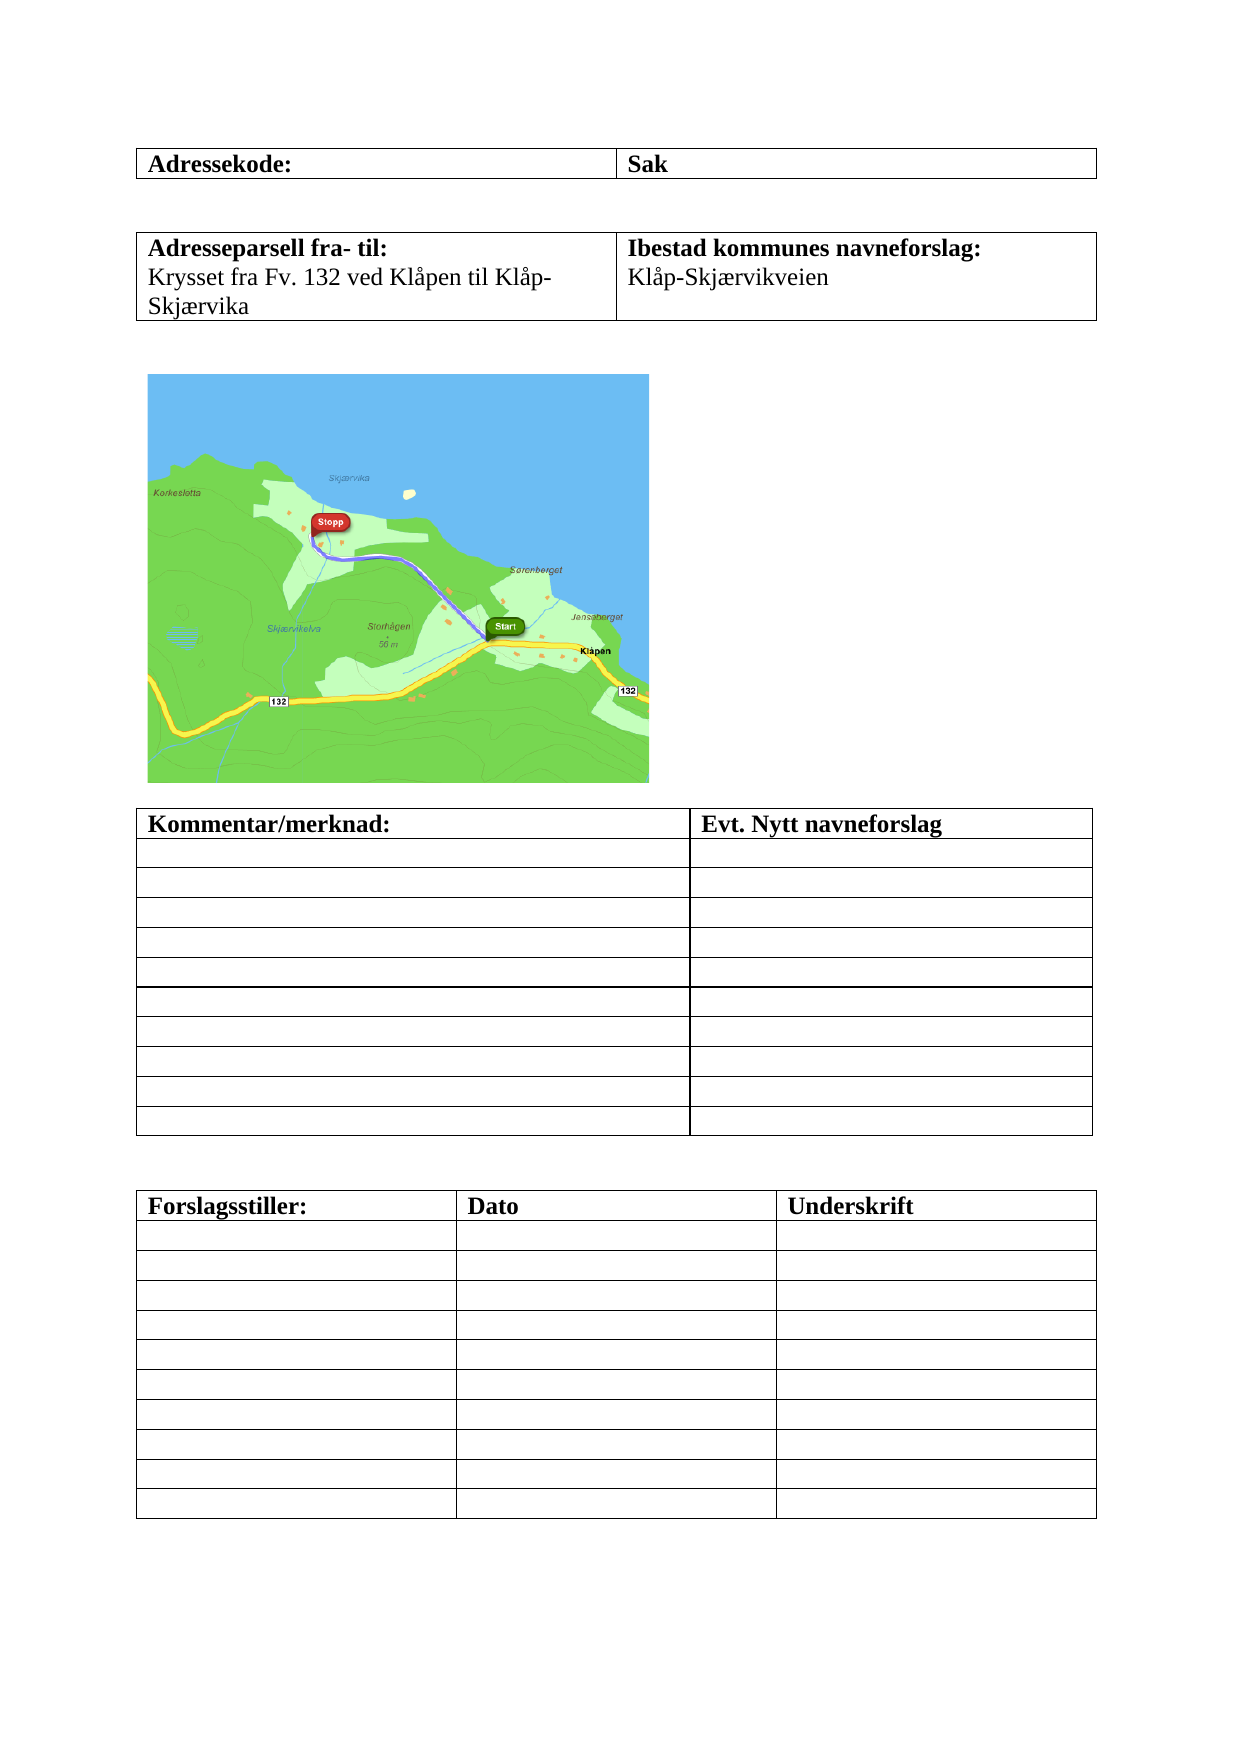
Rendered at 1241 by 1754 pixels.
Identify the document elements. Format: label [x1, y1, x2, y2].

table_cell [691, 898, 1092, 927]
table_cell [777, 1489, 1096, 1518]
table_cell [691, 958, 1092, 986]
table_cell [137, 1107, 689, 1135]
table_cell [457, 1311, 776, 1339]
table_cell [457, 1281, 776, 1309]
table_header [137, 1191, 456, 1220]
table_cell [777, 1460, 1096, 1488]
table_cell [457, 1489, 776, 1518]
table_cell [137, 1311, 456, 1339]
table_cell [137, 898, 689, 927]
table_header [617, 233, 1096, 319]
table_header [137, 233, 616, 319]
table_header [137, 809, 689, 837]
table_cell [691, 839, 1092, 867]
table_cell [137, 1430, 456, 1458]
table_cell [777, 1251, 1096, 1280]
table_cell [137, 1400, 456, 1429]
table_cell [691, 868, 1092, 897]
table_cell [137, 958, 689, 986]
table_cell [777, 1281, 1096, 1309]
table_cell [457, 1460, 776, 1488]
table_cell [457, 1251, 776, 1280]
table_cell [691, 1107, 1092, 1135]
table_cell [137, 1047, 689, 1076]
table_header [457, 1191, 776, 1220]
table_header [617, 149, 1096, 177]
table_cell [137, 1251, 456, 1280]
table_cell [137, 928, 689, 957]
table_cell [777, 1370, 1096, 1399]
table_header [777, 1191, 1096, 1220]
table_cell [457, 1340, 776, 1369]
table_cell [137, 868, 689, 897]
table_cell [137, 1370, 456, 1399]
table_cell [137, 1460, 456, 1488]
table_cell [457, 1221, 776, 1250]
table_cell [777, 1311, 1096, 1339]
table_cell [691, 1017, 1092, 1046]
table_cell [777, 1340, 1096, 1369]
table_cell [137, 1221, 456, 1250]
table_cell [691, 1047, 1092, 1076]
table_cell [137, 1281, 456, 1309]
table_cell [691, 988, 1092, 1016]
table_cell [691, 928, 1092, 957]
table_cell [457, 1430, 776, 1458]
picture [147, 374, 650, 783]
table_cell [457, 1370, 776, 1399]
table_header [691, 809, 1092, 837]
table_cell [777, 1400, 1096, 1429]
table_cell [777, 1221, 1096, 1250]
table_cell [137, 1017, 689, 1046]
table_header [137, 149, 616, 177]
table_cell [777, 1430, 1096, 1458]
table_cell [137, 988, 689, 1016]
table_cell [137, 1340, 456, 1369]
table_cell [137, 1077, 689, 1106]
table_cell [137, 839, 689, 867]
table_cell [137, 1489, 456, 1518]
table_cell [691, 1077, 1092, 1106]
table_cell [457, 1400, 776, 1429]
